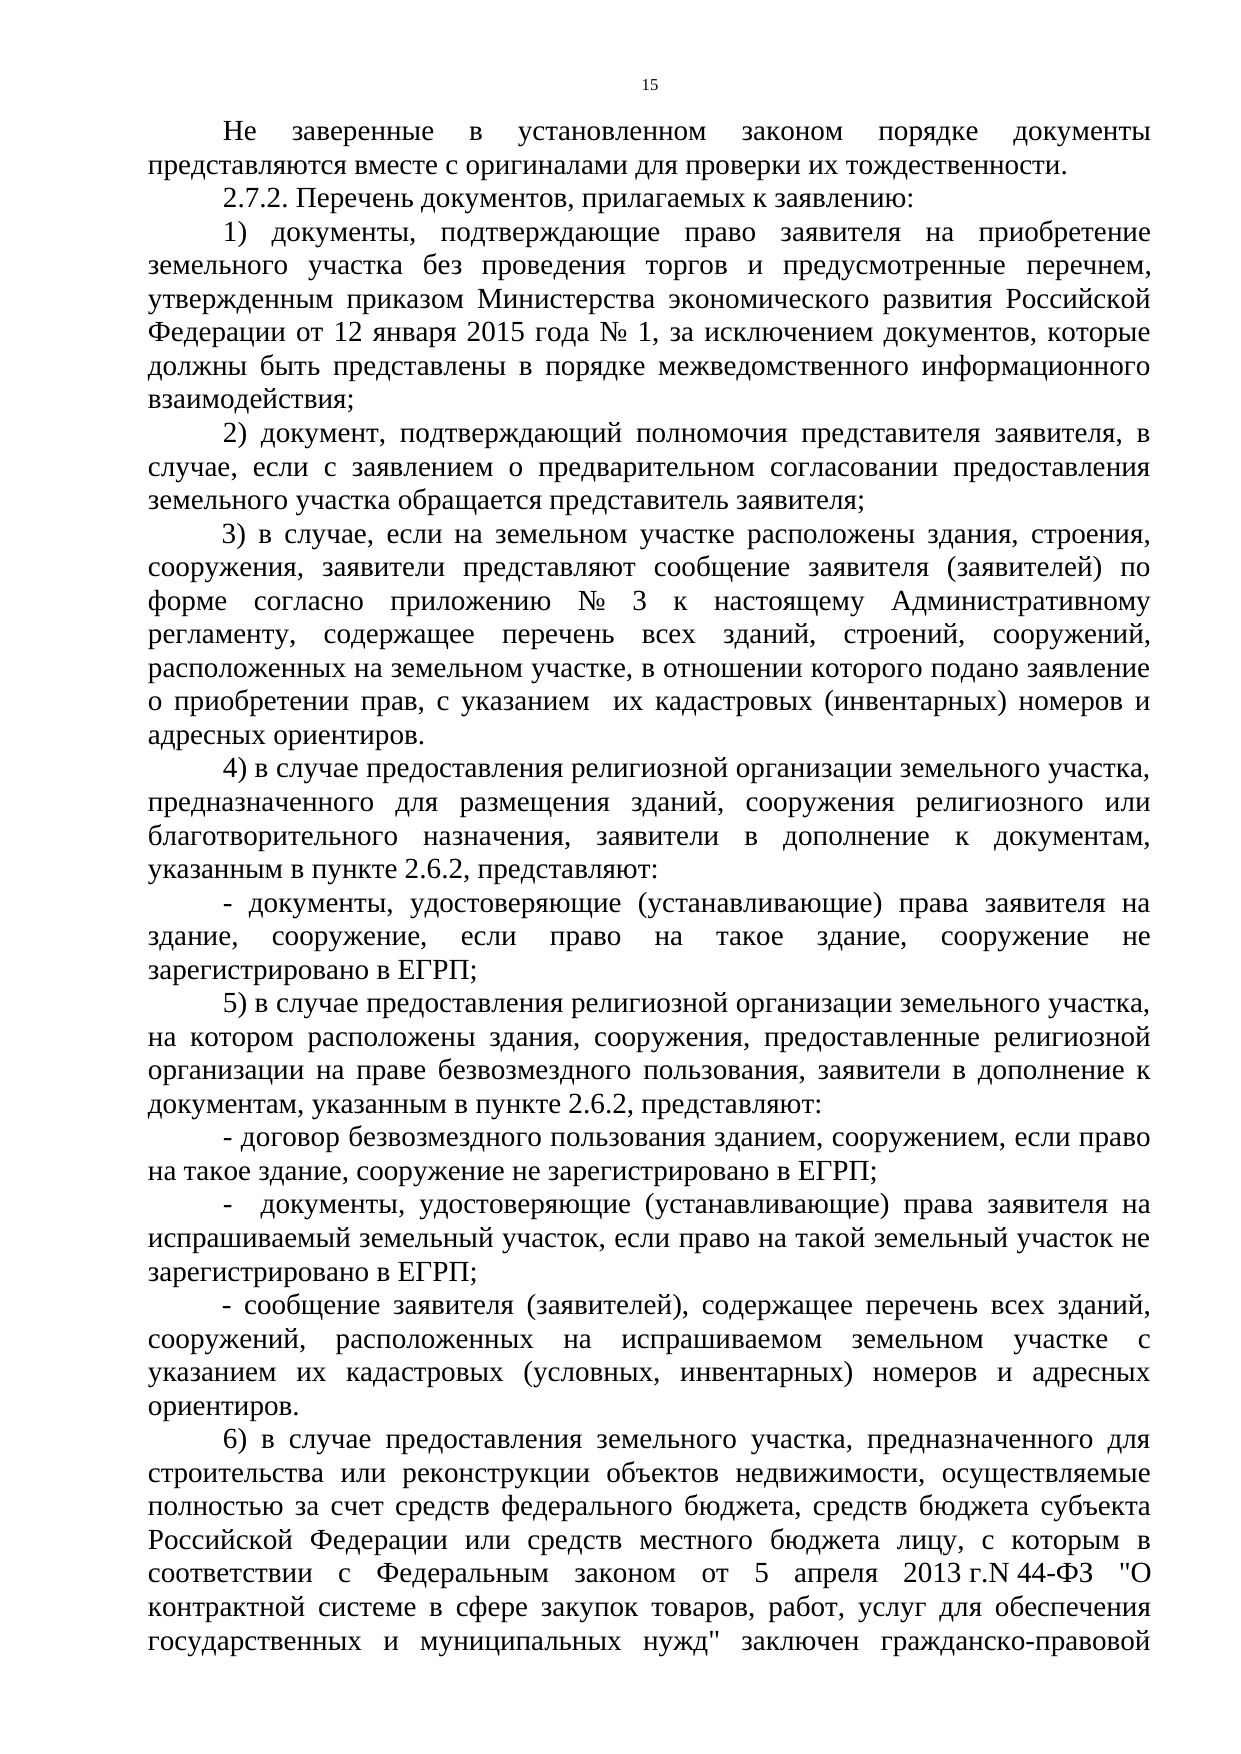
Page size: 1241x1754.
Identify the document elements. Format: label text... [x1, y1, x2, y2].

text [148, 1421, 1152, 1656]
text 4) в случае предоставления религиозной организации земельного участка, предназначенного для размещения зданий, сооружения религиозного или благотворительного назначения, заявители в дополнение к документам, указанным в пункте 2.6.2, представляют: [148, 751, 1152, 885]
text Не заверенные в установленном законом порядке документы представляются вместе с оригиналами для проверки их тождественности. [148, 113, 1152, 180]
text 2) документ, подтверждающий полномочия представителя заявителя, в случае, если с заявлением о предварительном согласовании предоставления земельного участка обращается представитель заявителя; [148, 415, 1152, 516]
text 3) в случае, если на земельном участке расположены здания, строения, сооружения, заявители представляют сообщение заявителя (заявителей) по форме согласно приложению № 3 к настоящему Административному регламенту, содержащее перечень всех зданий, строений, сооружений, расположенных на земельном участке, в отношении которого подано заявление о приобретении прав, с указанием их кадастровых (инвентарных) номеров и адресных ориентиров. [148, 516, 1152, 751]
text - договор безвозмездного пользования зданием, сооружением, если право на такое здание, сооружение не зарегистрировано в ЕГРП; [148, 1119, 1152, 1187]
text 1) документы, подтверждающие право заявителя на приобретение земельного участка без проведения торгов и предусмотренные перечнем, утвержденным приказом Министерства экономического развития Российской Федерации от 12 января 2015 года № 1, за исключением документов, которые должны быть представлены в порядке межведомственного информационного взаимодействия; [148, 214, 1152, 415]
text - документы, удостоверяющие (устанавливающие) права заявителя на испрашиваемый земельный участок, если право на такой земельный участок не зарегистрировано в ЕГРП; [148, 1187, 1152, 1287]
text - документы, удостоверяющие (устанавливающие) права заявителя на здание, сооружение, если право на такое здание, сооружение не зарегистрировано в ЕГРП; [148, 885, 1152, 985]
text - сообщение заявителя (заявителей), содержащее перечень всех зданий, сооружений, расположенных на испрашиваемом земельном участке с указанием их кадастровых (условных, инвентарных) номеров и адресных ориентиров. [148, 1287, 1152, 1421]
text 2.7.2. Перечень документов, прилагаемых к заявлению: [148, 180, 1152, 214]
text 5) в случае предоставления религиозной организации земельного участка, на котором расположены здания, сооружения, предоставленные религиозной организации на праве безвозмездного пользования, заявители в дополнение к документам, указанным в пункте 2.6.2, представляют: [148, 985, 1152, 1119]
